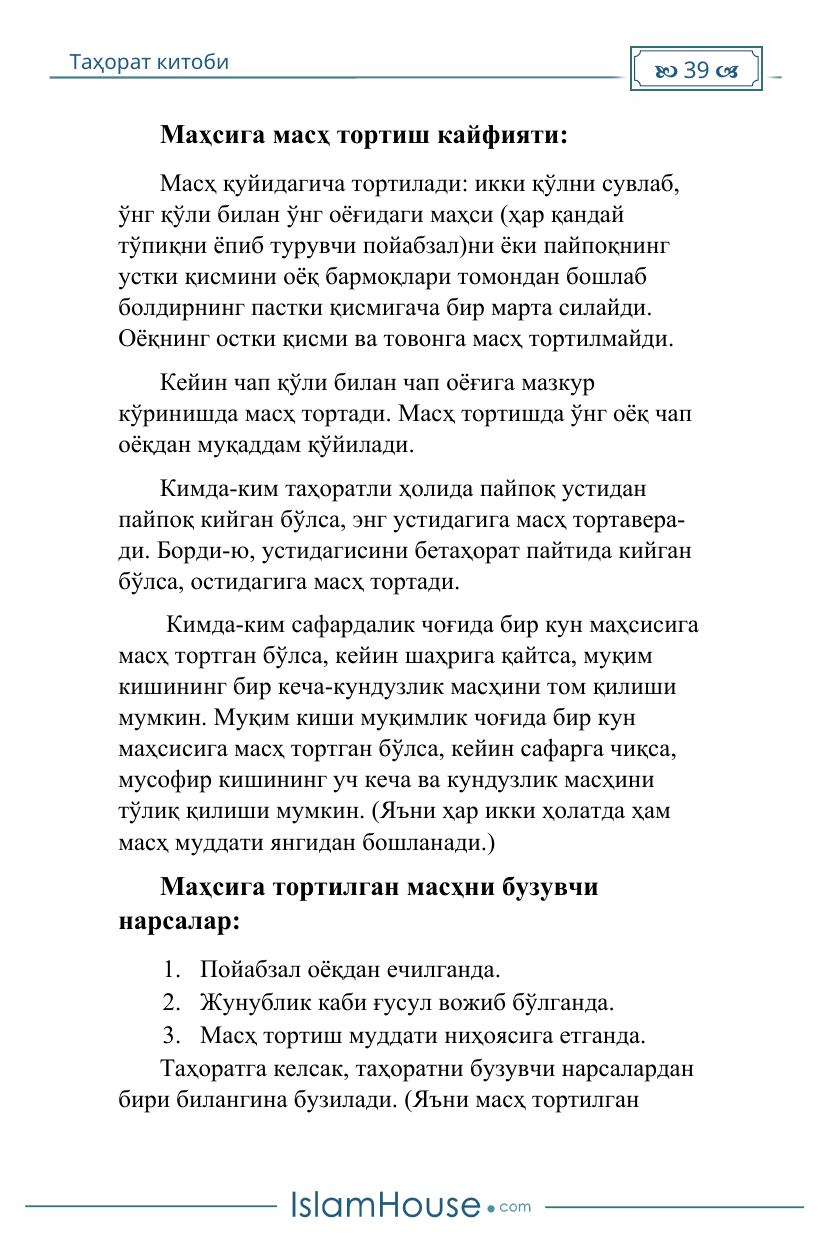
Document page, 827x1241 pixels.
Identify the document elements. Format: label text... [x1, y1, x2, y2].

text Кейин чап қўли билан чап оёғига мазкур кўринишда масҳ тортади. Масҳ тортишда ўнг оёқ чап оёқдан муқаддам қўйилади. [118, 367, 709, 458]
text Кимда-ким сафардалик чоғида бир кун маҳсисига масҳ тортган бўлса, кейин шаҳрига қайтса, муқим кишининг бир кеча-кундузлик масҳини том қилиши мумкин. Муқим киши муқимлик чоғида бир кун маҳсисига масҳ тортган бўлса, кейин сафарга чиқса, мусофир кишининг уч кеча ва кундузлик масҳини тўлиқ қилиши мумкин. (Яъни ҳар икки ҳолатда ҳам масҳ муддати янгидан бошланади.) [118, 609, 709, 855]
list Масҳ тортиш муддати ниҳоясига етганда. [162, 1020, 709, 1049]
text Маҳсига масҳ тортиш кайфияти: [118, 118, 709, 149]
text Масҳ қуйидагича тортилади: икки қўлни сувлаб, ўнг қўли билан ўнг оёғидаги маҳси (ҳар қандай тўпиқни ёпиб турувчи пойабзал)ни ёки пайпоқнинг устки қисмини оёқ бармоқлари томондан бошлаб болдирнинг пастки қисмигача бир марта силайди. Оёқнинг остки қисми ва товонга масҳ тортилмайди. [118, 168, 709, 352]
text Кимда-ким таҳоратли ҳолида пайпоқ устидан пайпоқ кийган бўлса, энг устидагига масҳ тортавера-ди. Борди-ю, устидагисини бетаҳорат пайтида кийган бўлса, остидагига масҳ тортади. [118, 473, 709, 594]
picture [18, 1186, 277, 1223]
list Пойабзал оёқдан ечилганда. [162, 954, 709, 983]
list Жунублик каби ғусул вожиб бўлганда. [162, 987, 709, 1016]
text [118, 1053, 709, 1113]
picture [284, 1186, 805, 1224]
text Маҳсига тортилган масҳни бузувчи нарсалар: [118, 870, 709, 935]
